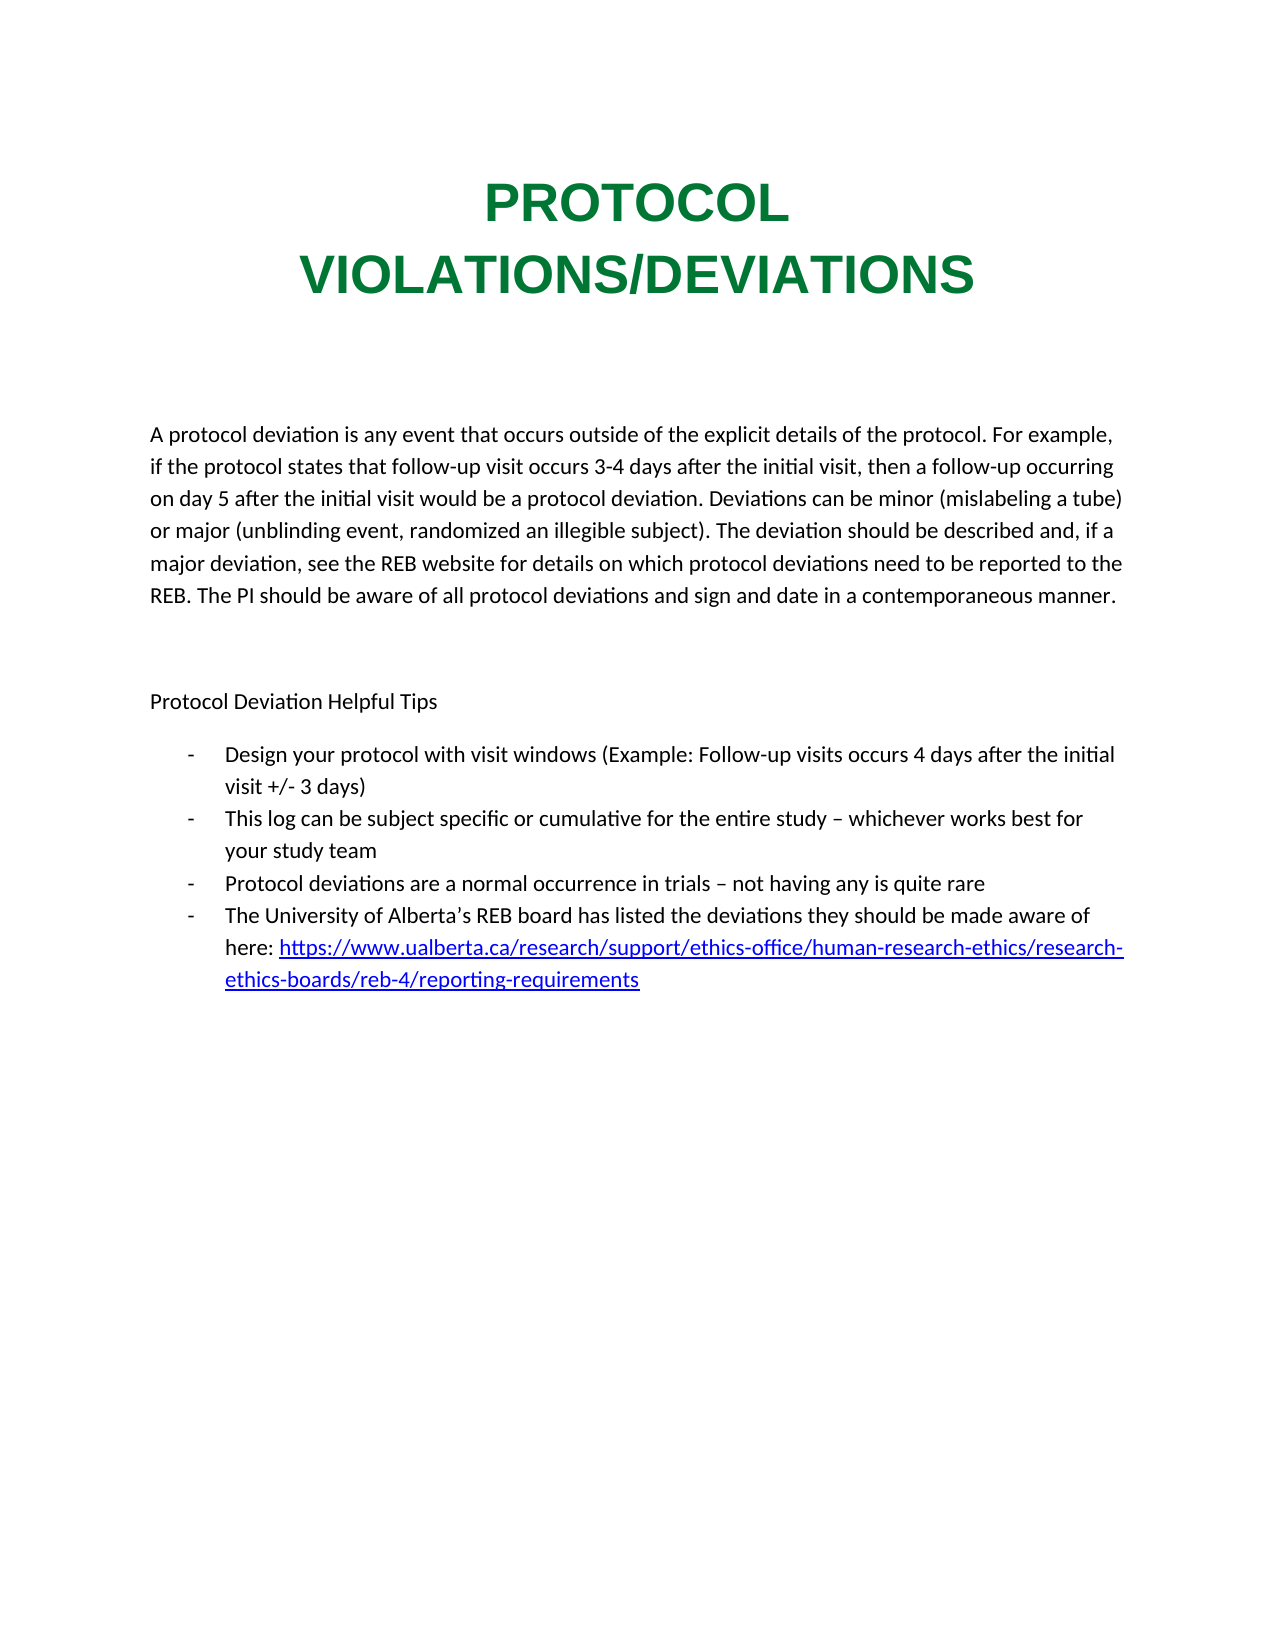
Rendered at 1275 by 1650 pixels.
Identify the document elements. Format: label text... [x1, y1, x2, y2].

text Protocol Deviation Helpful Tips [150, 687, 1125, 715]
list Design your protocol with visit windows (Example: Follow-up visits occurs 4 days after the initial visit +/- 3 days) [187, 740, 1125, 800]
list This log can be subject specific or cumulative for the entire study – whichever works best for your study team [187, 804, 1125, 864]
list The University of Alberta’s REB board has listed the deviations they should be made aware of here: https://www.ualberta.ca/research/support/ethics-office/human-research-ethics/research-ethics-boards/reb-4/reporting-requirements [187, 901, 1125, 993]
subtitle PROTOCOL VIOLATIONS/DEVIATIONS [150, 171, 1125, 305]
text A protocol deviation is any event that occurs outside of the explicit details of the protocol. For example, if the protocol states that follow-up visit occurs 3-4 days after the initial visit, then a follow-up occurring on day 5 after the initial visit would be a protocol deviation. Deviations can be minor (mislabeling a tube) or major (unblinding event, randomized an illegible subject). The deviation should be described and, if a major deviation, see the REB website for details on which protocol deviations need to be reported to the REB. The PI should be aware of all protocol deviations and sign and date in a contemporaneous manner. [150, 420, 1125, 609]
list Protocol deviations are a normal occurrence in trials – not having any is quite rare [187, 869, 1125, 897]
